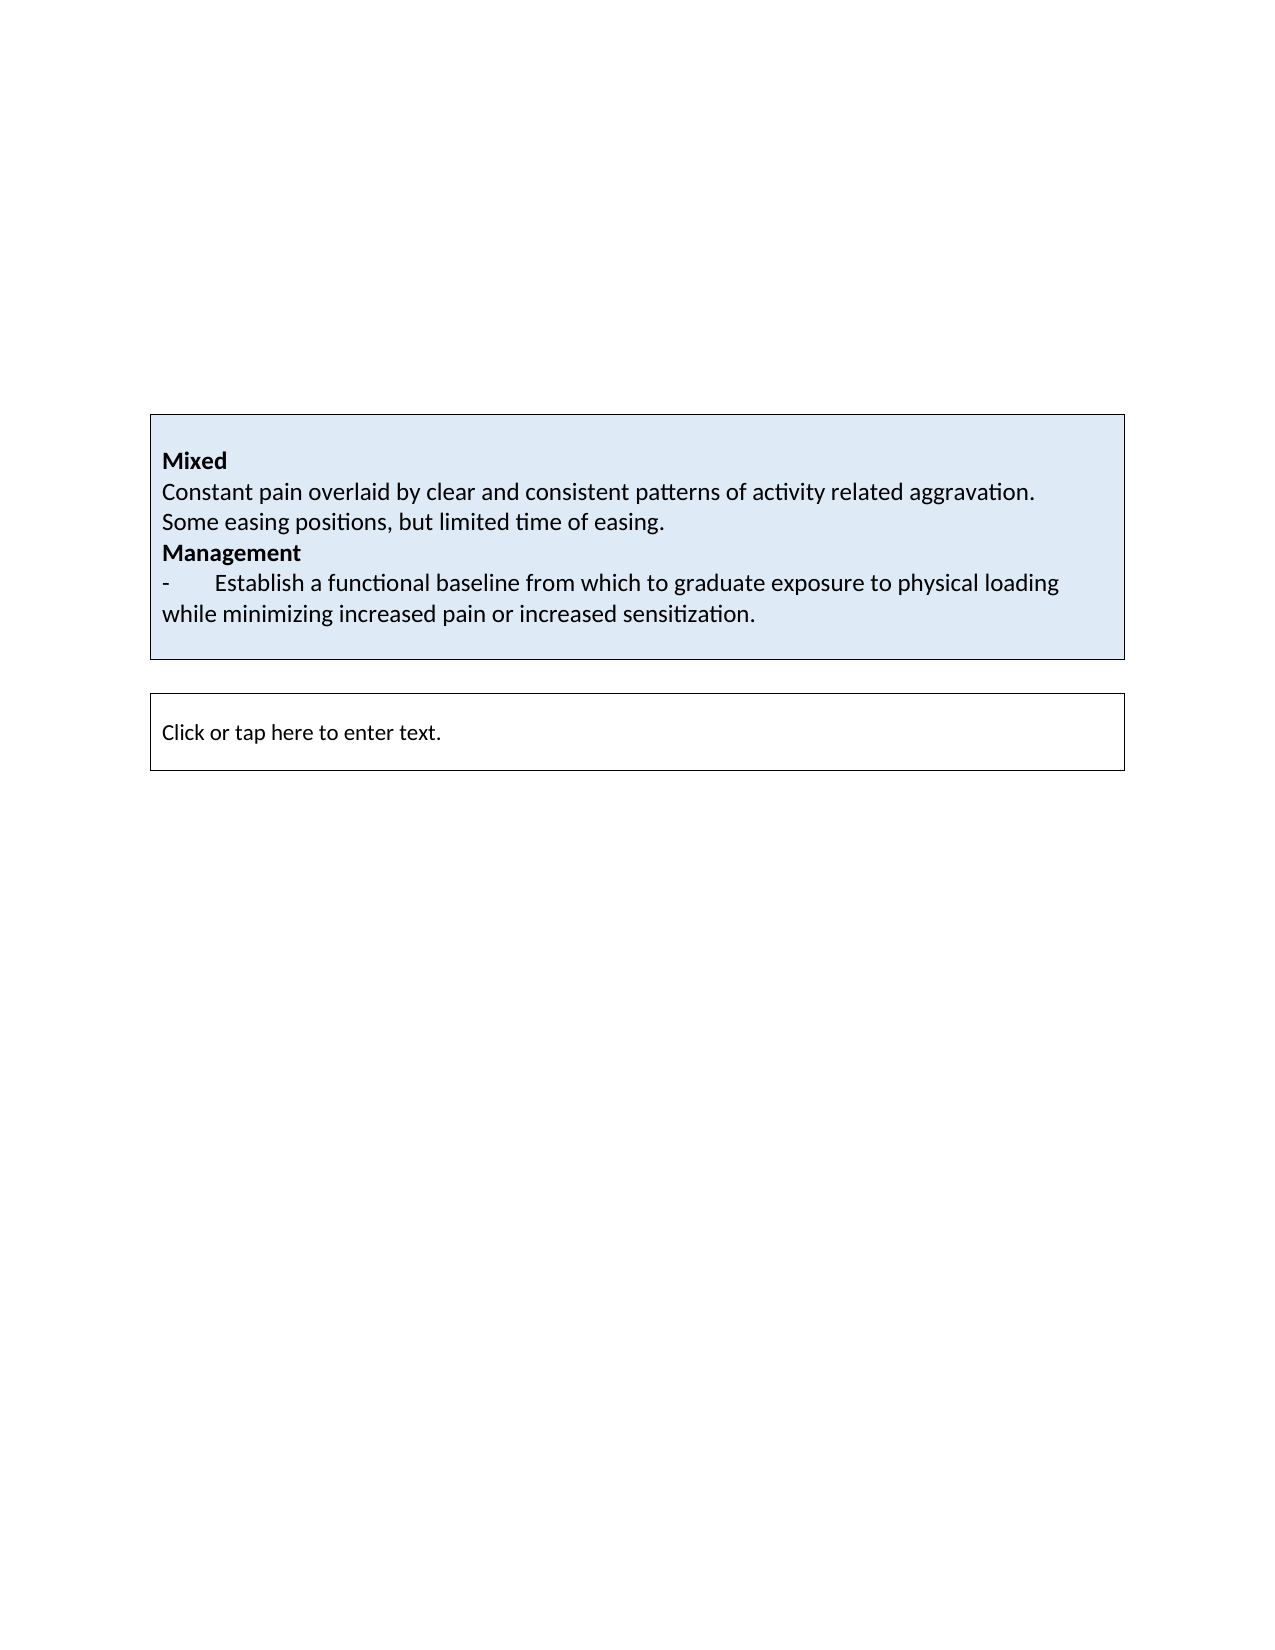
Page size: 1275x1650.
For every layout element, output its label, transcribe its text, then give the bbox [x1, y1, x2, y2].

table_header Mixed Constant pain overlaid by clear and consistent patterns of activity related aggravation. Some easing positions, but limited time of easing. Management - Establish a functional baseline from which to graduate exposure to physical loading while minimizing increased pain or increased sensitization. [151, 415, 1124, 659]
table_header [151, 694, 1124, 769]
